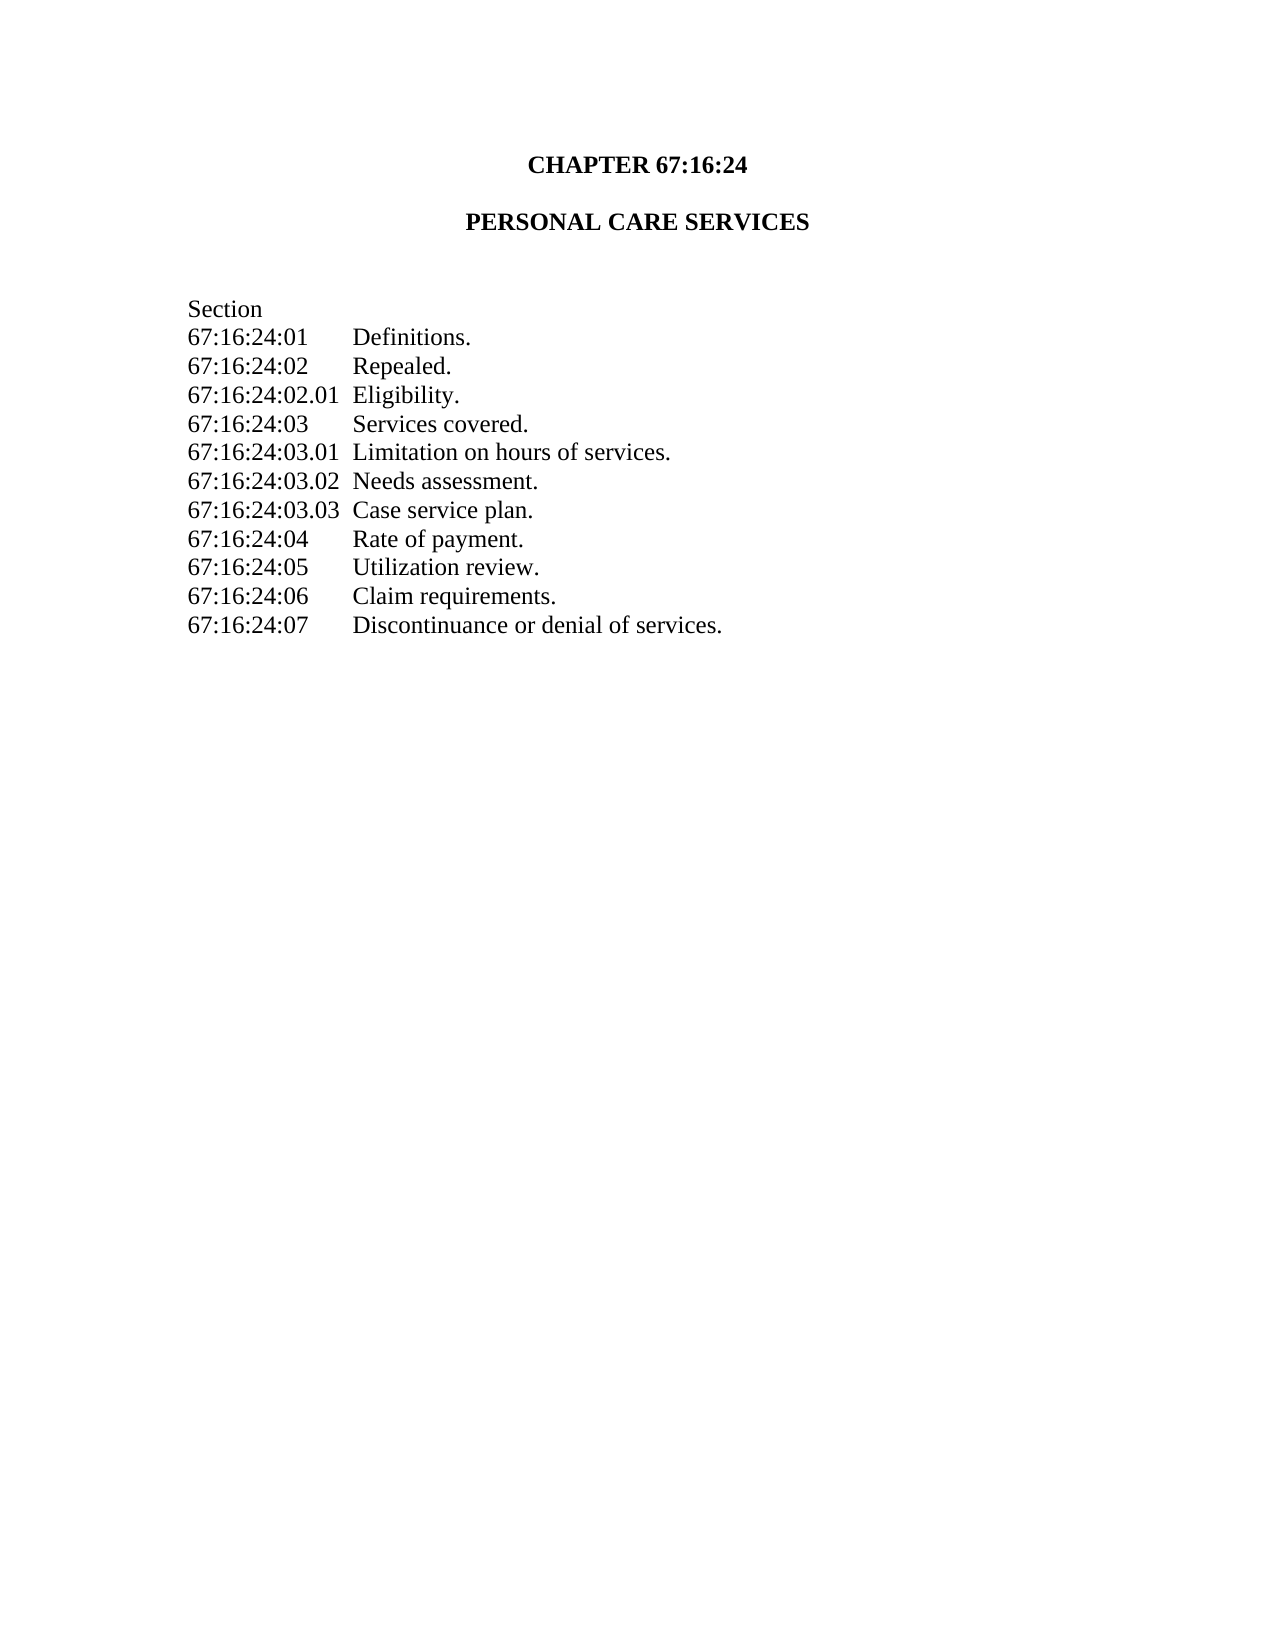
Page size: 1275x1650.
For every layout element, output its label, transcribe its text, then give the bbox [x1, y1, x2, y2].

text 67:16:24:03.02 Needs assessment. [187, 466, 1087, 495]
text Section [187, 294, 1087, 322]
text 67:16:24:07 Discontinuance or denial of services. [187, 610, 1087, 639]
text PERSONAL CARE SERVICES [187, 207, 1087, 236]
text 67:16:24:03.01 Limitation on hours of services. [187, 437, 1087, 466]
text 67:16:24:03.03 Case service plan. [187, 495, 1087, 524]
text 67:16:24:05 Utilization review. [187, 552, 1087, 581]
text 67:16:24:03 Services covered. [187, 409, 1087, 437]
text 67:16:24:04 Rate of payment. [187, 524, 1087, 552]
text 67:16:24:02 Repealed. [187, 351, 1087, 380]
text 67:16:24:06 Claim requirements. [187, 581, 1087, 610]
text CHAPTER 67:16:24 [187, 150, 1087, 179]
text 67:16:24:01 Definitions. [187, 322, 1087, 351]
text 67:16:24:02.01 Eligibility. [187, 380, 1087, 409]
